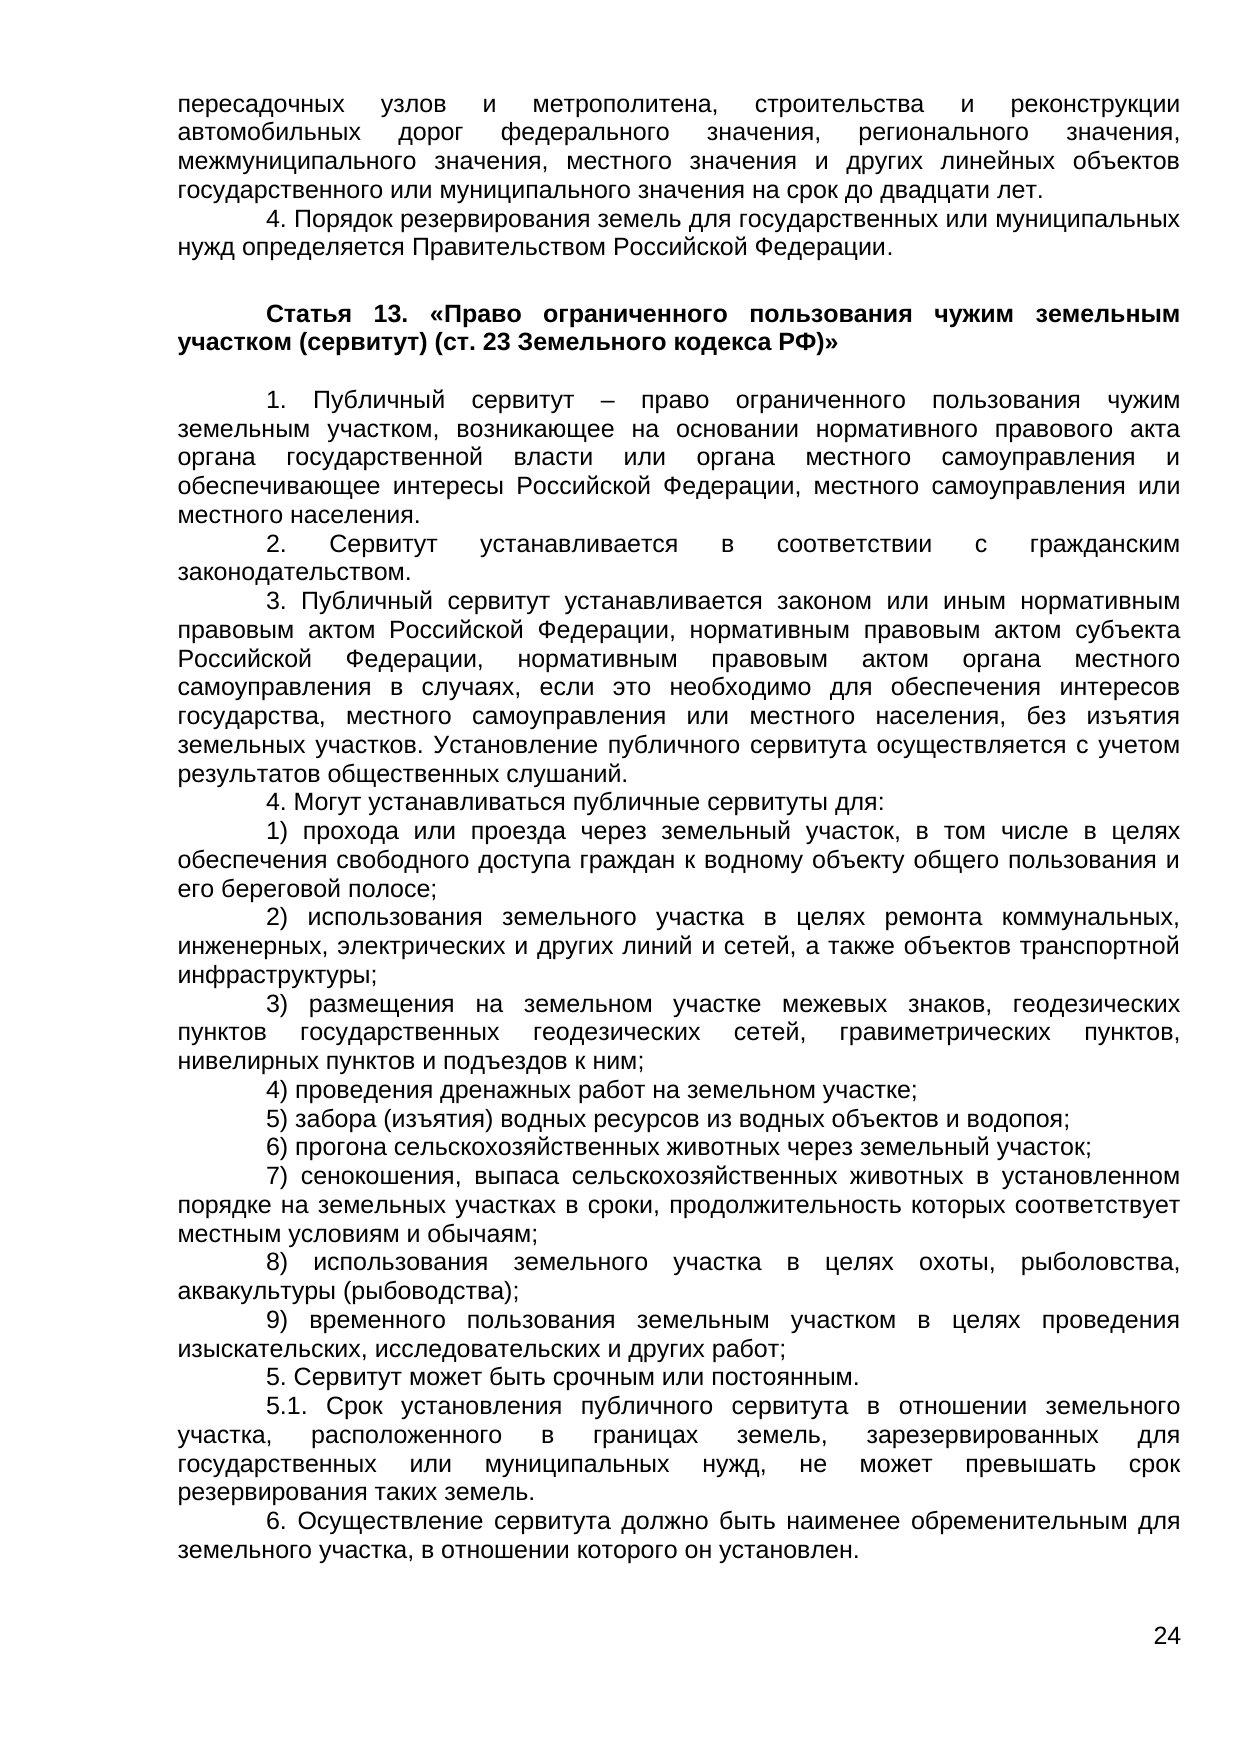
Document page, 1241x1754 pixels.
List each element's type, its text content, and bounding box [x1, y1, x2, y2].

subtitle Статья 13. «Право ограниченного пользования чужим земельным участком (сервитут) (ст. 23 Земельного кодекса РФ)» [177, 299, 1181, 356]
text 4) проведения дренажных работ на земельном участке; [177, 1075, 1181, 1104]
text 8) использования земельного участка в целях охоты, рыболовства, аквакультуры (рыбоводства); [177, 1247, 1181, 1305]
text 6. Осуществление сервитута должно быть наименее обременительным для земельного участка, в отношении которого он установлен. [177, 1506, 1181, 1564]
text 1. Публичный сервитут – право ограниченного пользования чужим земельным участком, возникающее на основании нормативного правового акта органа государственной власти или органа местного самоуправления и обеспечивающее интересы Российской Федерации, местного самоуправления или местного населения. [177, 385, 1181, 529]
text 3. Публичный сервитут устанавливается законом или иным нормативным правовым актом Российской Федерации, нормативным правовым актом субъекта Российской Федерации, нормативным правовым актом органа местного самоуправления в случаях, если это необходимо для обеспечения интересов государства, местного самоуправления или местного населения, без изъятия земельных участков. Установление публичного сервитута осуществляется с учетом результатов общественных слушаний. [177, 586, 1181, 787]
text 6) прогона сельскохозяйственных животных через земельный участок; [177, 1132, 1181, 1161]
text 3) размещения на земельном участке межевых знаков, геодезических пунктов государственных геодезических сетей, гравиметрических пунктов, нивелирных пунктов и подъездов к ним; [177, 989, 1181, 1075]
text 4. Порядок резервирования земель для государственных или муниципальных нужд определяется Правительством Российской Федерации. [177, 204, 1181, 261]
text 5) забора (изъятия) водных ресурсов из водных объектов и водопоя; [177, 1104, 1181, 1132]
text 7) сенокошения, выпаса сельскохозяйственных животных в установленном порядке на земельных участках в сроки, продолжительность которых соответствует местным условиям и обычаям; [177, 1161, 1181, 1247]
text 2. Сервитут устанавливается в соответствии с гражданским законодательством. [177, 529, 1181, 586]
text 5. Сервитут может быть срочным или постоянным. [177, 1362, 1181, 1391]
text 2) использования земельного участка в целях ремонта коммунальных, инженерных, электрических и других линий и сетей, а также объектов транспортной инфраструктуры; [177, 902, 1181, 989]
text 5.1. Срок установления публичного сервитута в отношении земельного участка, расположенного в границах земель, зарезервированных для государственных или муниципальных нужд, не может превышать срок резервирования таких земель. [177, 1391, 1181, 1506]
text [177, 89, 1181, 204]
text 4. Могут устанавливаться публичные сервитуты для: [177, 787, 1181, 816]
text 9) временного пользования земельным участком в целях проведения изыскательских, исследовательских и других работ; [177, 1305, 1181, 1362]
text 1) прохода или проезда через земельный участок, в том числе в целях обеспечения свободного доступа граждан к водному объекту общего пользования и его береговой полосе; [177, 816, 1181, 902]
